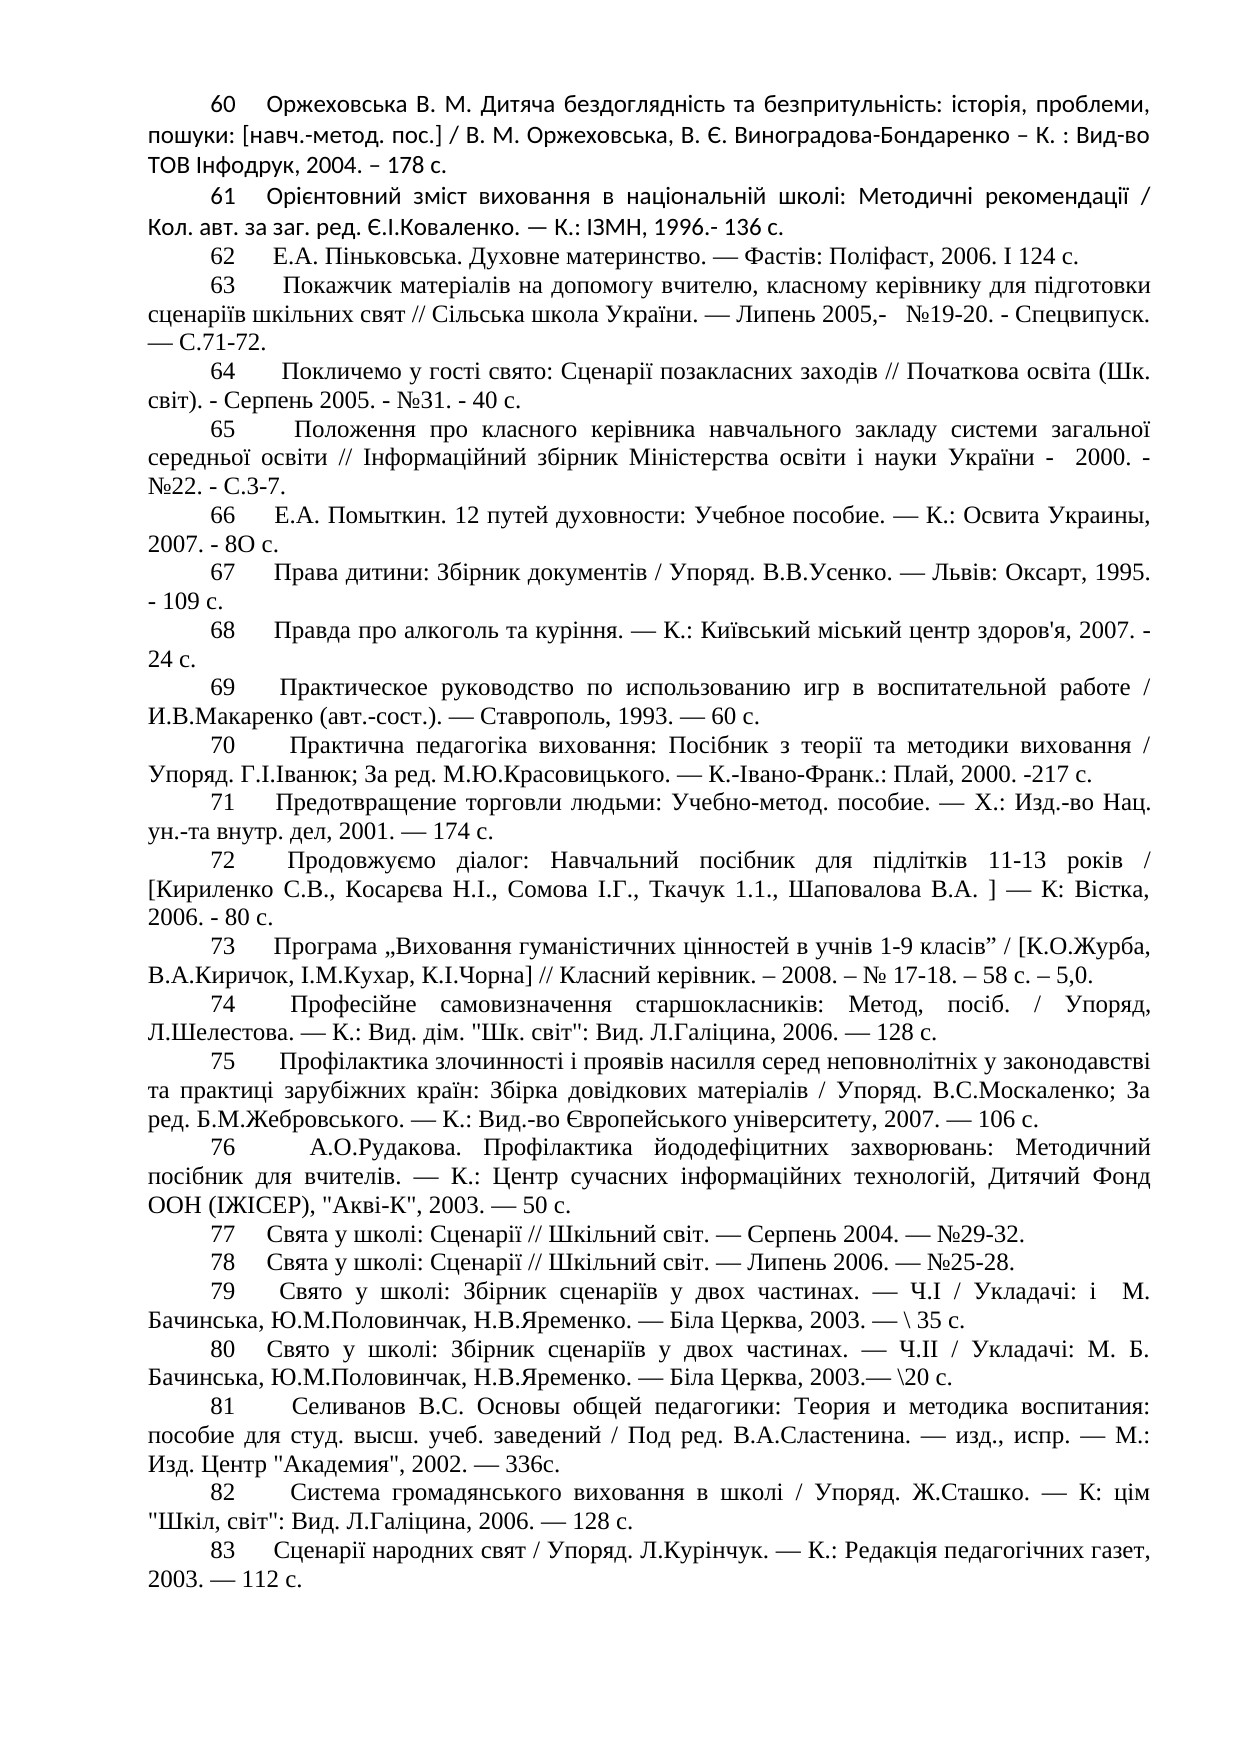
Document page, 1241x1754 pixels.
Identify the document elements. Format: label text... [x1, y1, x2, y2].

list Права дитини: Збірник документів / Упоряд. В.В.Усенко. — Львів: Оксарт, 1995. - 109 с. [148, 557, 1152, 615]
list Селиванов В.С. Основы общей педагогики: Теория и методика воспитания: пособие для студ. высш. учеб. заведений / Под ред. В.А.Сластенина. — изд., испр. — М.: Изд. Центр "Академия", 2002. — 336с. [148, 1391, 1152, 1477]
list Е.А. Піньковська. Духовне материнство. — Фастів: Поліфаст, 2006. І 124 с. [148, 241, 1152, 270]
list Орієнтовний зміст виховання в національній школі: Методичні рекомендації / Кол. авт. за заг. ред. Є.І.Коваленко. — К.: ІЗМН, 1996.- 136 с. [148, 180, 1152, 241]
list Оржеховська В. М. Дитяча бездоглядність та безпритульність: історія, проблеми, пошуки: [навч.-метод. пос.] / В. М. Оржеховська, В. Є. Виноградова-Бондаренко – К. : Вид-во ТОВ Інфодрук, 2004. – 178 с. [148, 88, 1152, 180]
list Система громадянського виховання в школі / Упоряд. Ж.Сташко. — К: цім "Шкіл, світ": Вид. Л.Галіцина, 2006. — 128 с. [148, 1477, 1152, 1535]
list А.О.Рудакова. Профілактика йододефіцитних захворювань: Методичний посібник для вчителів. — К.: Центр сучасних інформаційних технологій, Дитячий Фонд ООН (ІЖІСЕР), "Акві-К", 2003. — 50 с. [148, 1132, 1152, 1219]
list Практическое руководство по использованию игр в воспитательной работе / И.В.Макаренко (авт.-сост.). — Ставрополь, 1993. — 60 с. [148, 672, 1152, 730]
list Свята у школі: Сценарії // Шкільний світ. — Серпень 2004. — №29-32. [148, 1219, 1152, 1247]
list Правда про алкоголь та куріння. — К.: Київський міський центр здоров'я, 2007. - 24 с. [148, 615, 1152, 672]
list Свято у школі: Збірник сценаріїв у двох частинах. — Ч.ІІ / Укладачі: М. Б. Бачинська, Ю.М.Половинчак, Н.В.Яременко. — Біла Церква, 2003.— \20 с. [148, 1334, 1152, 1391]
list Предотвращение торговли людьми: Учебно-метод. пособие. — X.: Изд.-во Нац. ун.-та внутр. дел, 2001. — 174 с. [148, 787, 1152, 845]
list Покличемо у гості свято: Сценарії позакласних заходів // Початкова освіта (Шк. світ). - Серпень 2005. - №31. - 40 с. [148, 356, 1152, 414]
list Положення про класного керівника навчального закладу системи загальної середньої освіти // Інформаційний збірник Міністерства освіти і науки України - 2000. - №22. - С.3-7. [148, 414, 1152, 500]
list Сценарії народних свят / Упоряд. Л.Курінчук. — К.: Редакція педагогічних газет, 2003. — 112 с. [148, 1535, 1152, 1592]
list Профілактика злочинності і проявів насилля серед неповнолітніх у законодавстві та практиці зарубіжних країн: Збірка довідкових матеріалів / Упоряд. В.С.Москаленко; За ред. Б.М.Жебровського. — К.: Вид.-во Європейського університету, 2007. — 106 с. [148, 1046, 1152, 1132]
list Програма „Виховання гуманістичних цінностей в учнів 1-9 класів” / [К.О.Журба, В.А.Киричок, І.М.Кухар, К.І.Чорна] // Класний керівник. – 2008. – № 17-18. – 58 с. – 5,0. [148, 931, 1152, 989]
list Покажчик матеріалів на допомогу вчителю, класному керівнику для підготовки сценаріїв шкільних свят // Сільська школа України. — Липень 2005,- №19-20. - Спецвипуск. — С.71-72. [148, 270, 1152, 356]
list Продовжуємо діалог: Навчальний посібник для підлітків 11-13 років / [Кириленко С.В., Косарєва Н.І., Сомова І.Г., Ткачук 1.1., Шаповалова В.А. ] — К: Вістка, 2006. - 80 с. [148, 845, 1152, 931]
list Практична педагогіка виховання: Посібник з теорії та методики виховання / Упоряд. Г.І.Іванюк; За ред. М.Ю.Красовицького. — К.-Івано-Франк.: Плай, 2000. -217 с. [148, 730, 1152, 787]
list Свято у школі: Збірник сценаріїв у двох частинах. — Ч.І / Укладачі: і М. Бачинська, Ю.М.Половинчак, Н.В.Яременко. — Біла Церква, 2003. — \ 35 с. [148, 1276, 1152, 1334]
list Свята у школі: Сценарії // Шкільний світ. — Липень 2006. — №25-28. [148, 1247, 1152, 1276]
list Е.А. Помыткин. 12 путей духовности: Учебное пособие. — К.: Освита Украины, 2007. - 8О с. [148, 500, 1152, 557]
list Професійне самовизначення старшокласників: Метод, посіб. / Упоряд, Л.Шелестова. — К.: Вид. дім. "Шк. світ": Вид. Л.Галіцина, 2006. — 128 с. [148, 989, 1152, 1046]
